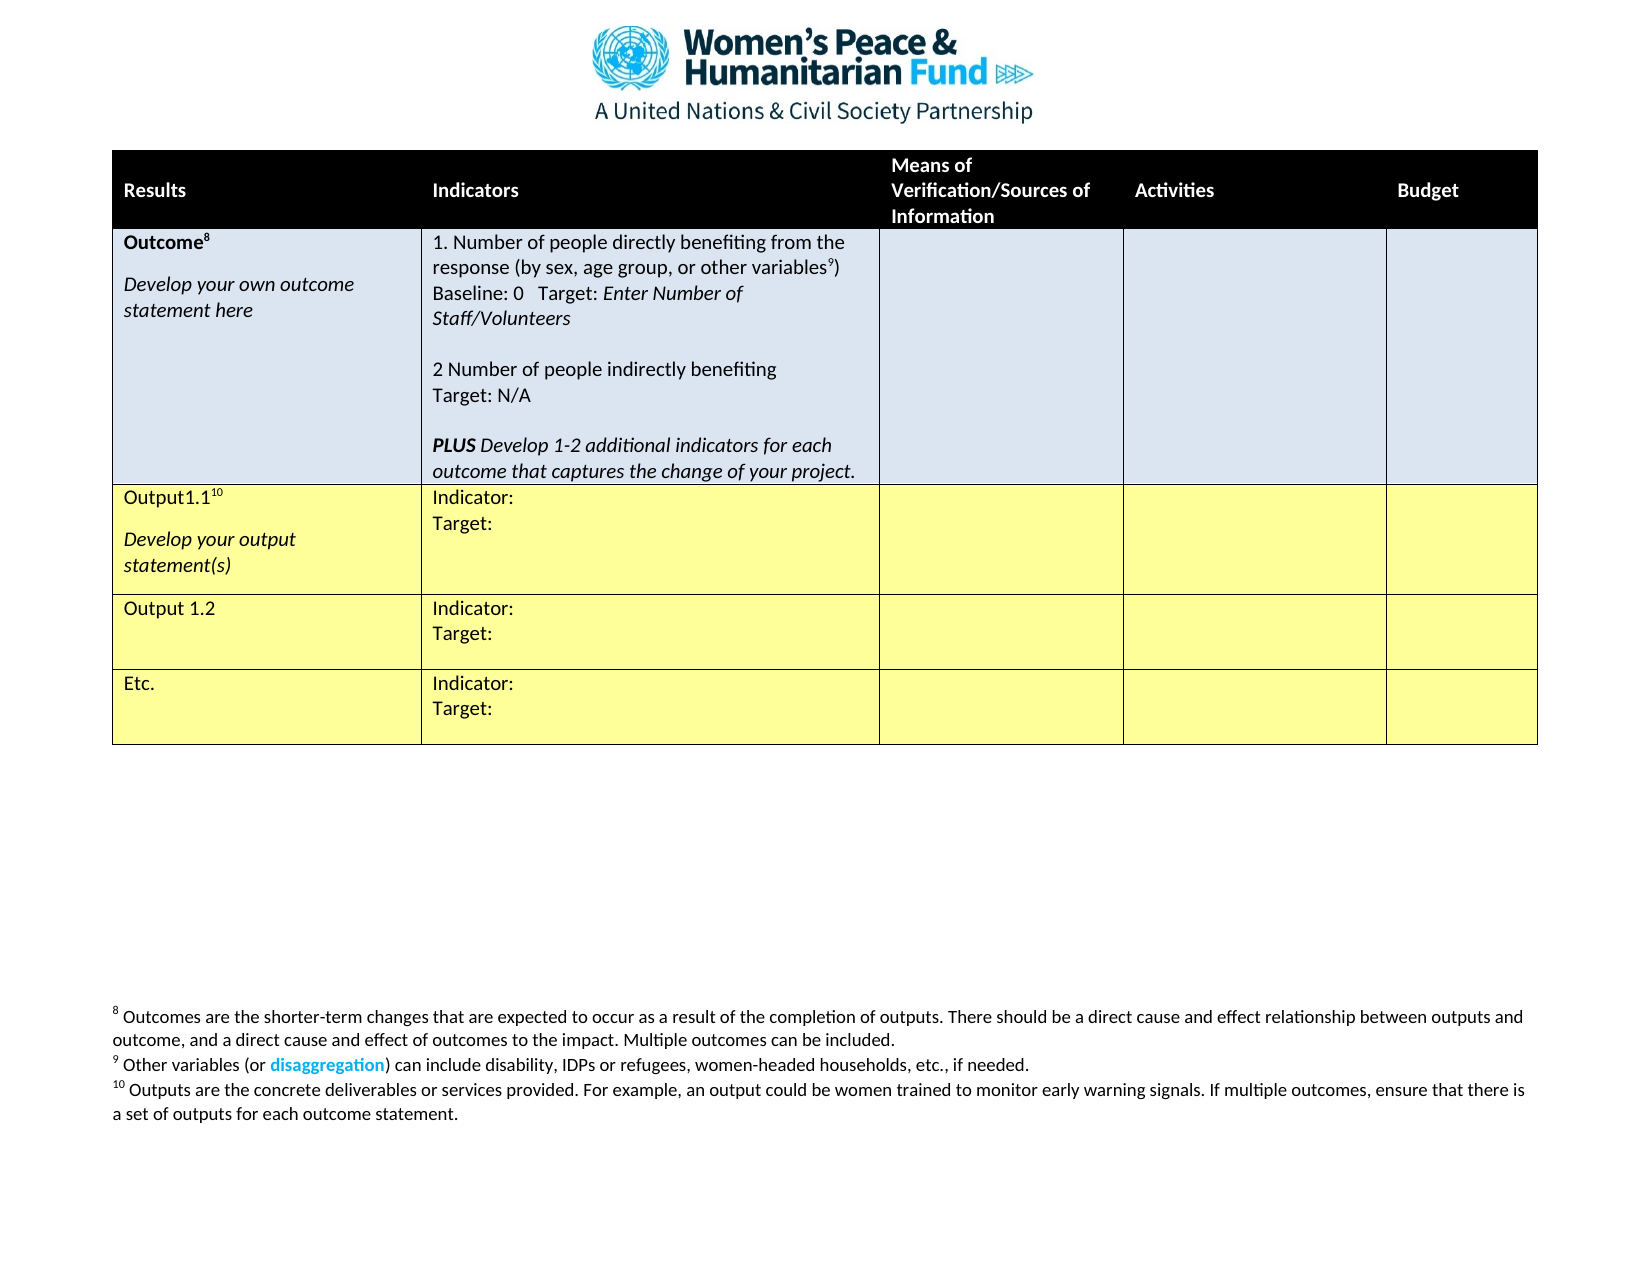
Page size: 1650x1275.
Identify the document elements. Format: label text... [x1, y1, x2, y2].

table_cell [1124, 485, 1386, 594]
table_header Results [113, 151, 421, 228]
table_cell [880, 670, 1123, 744]
table_cell [880, 229, 1123, 483]
table_cell 1. Number of people directly benefiting from the response (by sex, age group, or other variables) Baseline: 0 Target: Enter Number of Staff/Volunteers 2 Number of people indirectly benefiting Target: N/A PLUS Develop 1-2 additional indicators for each outcome that captures the change of your project. [422, 229, 879, 483]
table_cell Etc. [113, 670, 421, 744]
table_header Budget [1387, 151, 1537, 228]
table_cell [1387, 229, 1537, 483]
table_cell Output 1.2 [113, 595, 421, 669]
table_header Means of Verification/Sources of Information [880, 151, 1123, 228]
table_cell Indicator: Target: [422, 485, 879, 594]
table_header Activities [1124, 151, 1386, 228]
table_cell [1124, 229, 1386, 483]
table_cell Indicator: Target: [422, 595, 879, 669]
picture [592, 26, 1034, 124]
table_cell Indicator: Target: [422, 670, 879, 744]
table_cell [1387, 485, 1537, 594]
table_cell [1124, 595, 1386, 669]
table_header Indicators [422, 152, 879, 228]
table_cell [880, 485, 1123, 594]
table_cell [1124, 670, 1386, 744]
table_cell [1387, 670, 1537, 744]
table_cell Output1.1 Develop your output statement(s) [113, 485, 421, 594]
table_cell Outcome Develop your own outcome statement here [113, 229, 421, 483]
table_cell [880, 595, 1123, 669]
table_cell [1387, 595, 1537, 669]
